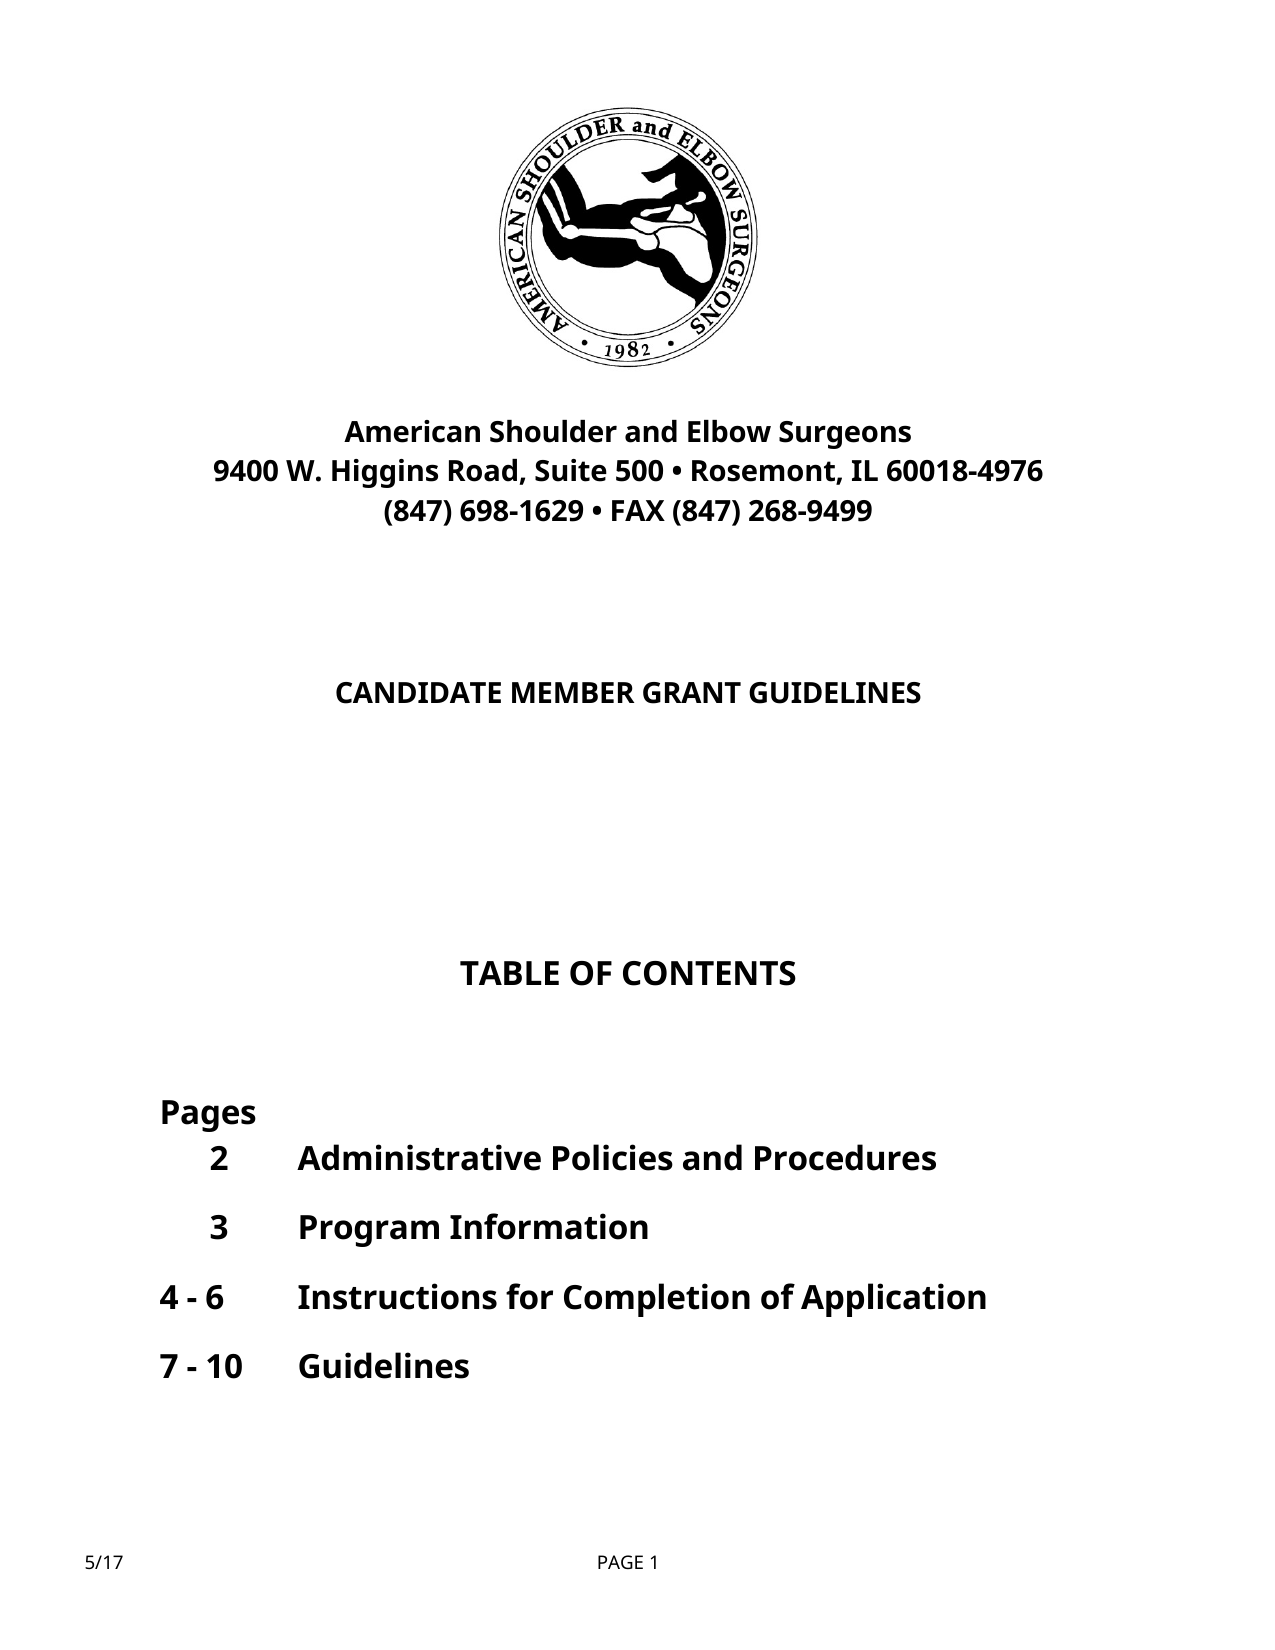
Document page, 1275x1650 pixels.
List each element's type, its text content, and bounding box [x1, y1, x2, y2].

text CANDIDATE MEMBER GRANT GUIDELINES [84, 672, 1172, 712]
text 7 - 10 Guidelines [84, 1343, 1172, 1388]
text TABLE OF CONTENTS [84, 950, 1172, 996]
title American Shoulder and Elbow Surgeons [84, 411, 1172, 451]
text (847) 698-1629 • FAX (847) 268-9499 [84, 490, 1172, 530]
text 4 - 6 Instructions for Completion of Application [84, 1273, 1172, 1319]
picture [495, 103, 761, 372]
text 2 Administrative Policies and Procedures [84, 1134, 1172, 1180]
text 3 Program Information [84, 1204, 1172, 1249]
text 9400 W. Higgins Road, Suite 500 • Rosemont, IL 60018-4976 [84, 451, 1172, 490]
text Pages [84, 1089, 1172, 1134]
